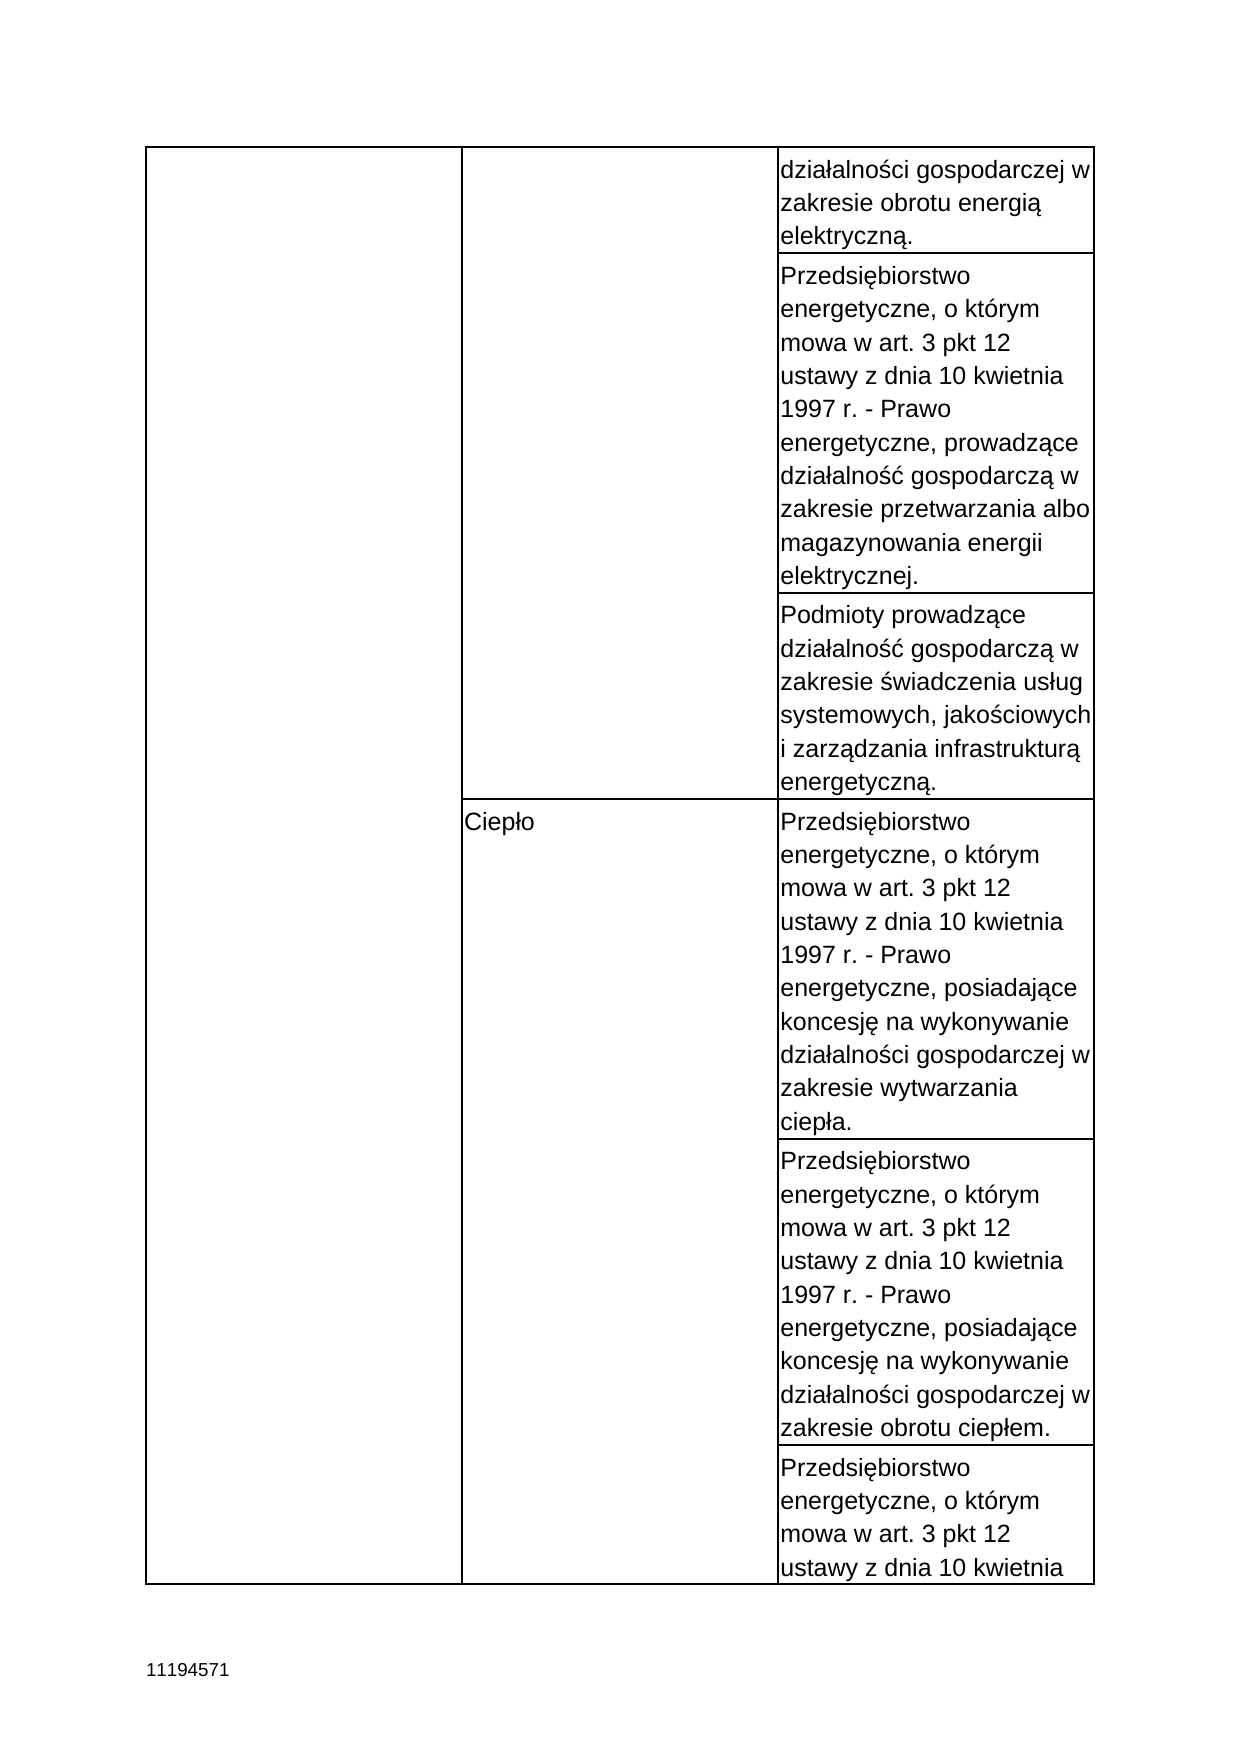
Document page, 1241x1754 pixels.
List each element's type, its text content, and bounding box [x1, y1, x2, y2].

table_cell Przedsiębiorstwo energetyczne, o którym mowa w art. 3 pkt 12 ustawy z dnia 10 kwietnia 1997 r. - Prawo energetyczne, posiadające koncesję na wykonywanie działalności gospodarczej w zakresie obrotu ciepłem. [779, 1140, 1093, 1444]
table_cell Ciepło [463, 800, 777, 1583]
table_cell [779, 148, 1093, 252]
table_cell Podmioty prowadzące działalność gospodarczą w zakresie świadczenia usług systemowych, jakościowych i zarządzania infrastrukturą energetyczną. [779, 594, 1093, 798]
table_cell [779, 1446, 1093, 1583]
table_cell Przedsiębiorstwo energetyczne, o którym mowa w art. 3 pkt 12 ustawy z dnia 10 kwietnia 1997 r. - Prawo energetyczne, prowadzące działalność gospodarczą w zakresie przetwarzania albo magazynowania energii elektrycznej. [779, 254, 1093, 592]
table_cell Przedsiębiorstwo energetyczne, o którym mowa w art. 3 pkt 12 ustawy z dnia 10 kwietnia 1997 r. - Prawo energetyczne, posiadające koncesję na wykonywanie działalności gospodarczej w zakresie wytwarzania ciepła. [779, 800, 1093, 1137]
